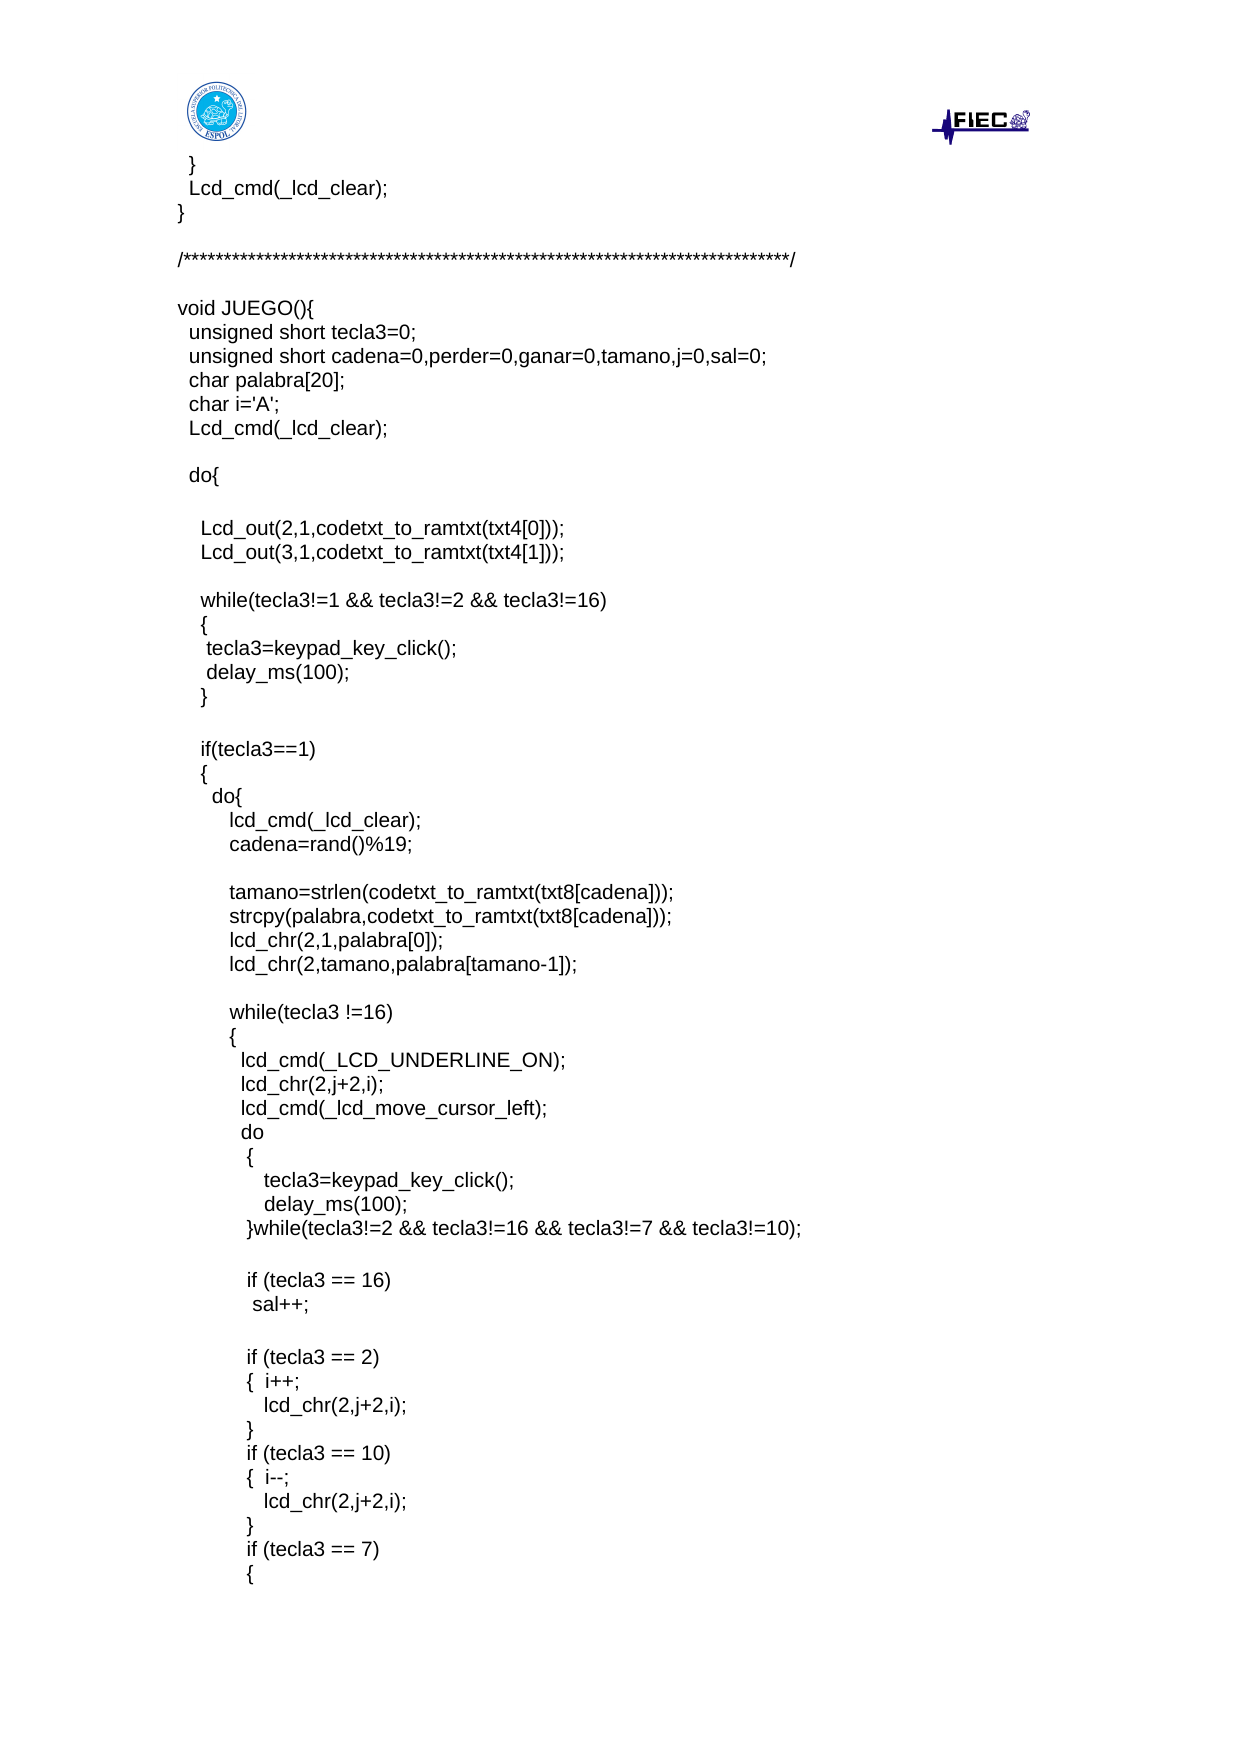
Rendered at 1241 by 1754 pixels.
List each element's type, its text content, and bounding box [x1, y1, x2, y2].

text tamano=strlen(codetxt_to_ramtxt(txt8[cadena])); [177, 880, 1063, 904]
text tecla3=keypad_key_click(); [177, 1168, 1063, 1192]
text cadena=rand()%19; [177, 832, 1063, 856]
text { i++; [177, 1369, 1063, 1393]
picture [930, 99, 1031, 152]
picture [177, 73, 256, 152]
text } [177, 200, 1063, 224]
text char palabra[20]; [177, 367, 1063, 391]
text Lcd_cmd(_lcd_clear); [177, 176, 1063, 200]
text lcd_chr(2,j+2,i); [177, 1393, 1063, 1417]
text do{ [177, 784, 1063, 808]
text do{ [177, 463, 1063, 487]
text sal++; [177, 1292, 1063, 1316]
text Lcd_cmd(_lcd_clear); [177, 415, 1063, 439]
text { [177, 1561, 1063, 1584]
text { [177, 612, 1063, 636]
text delay_ms(100); [177, 1192, 1063, 1216]
text } [177, 152, 1063, 176]
text { [177, 760, 1063, 784]
text if (tecla3 == 2) [177, 1345, 1063, 1369]
text if (tecla3 == 10) [177, 1441, 1063, 1465]
text while(tecla3 !=16) [177, 1000, 1063, 1024]
text Lcd_out(2,1,codetxt_to_ramtxt(txt4[0])); [177, 516, 1063, 540]
text char i='A'; [177, 391, 1063, 415]
text while(tecla3!=1 && tecla3!=2 && tecla3!=16) [177, 588, 1063, 612]
text void JUEGO(){ [177, 296, 1063, 319]
text if (tecla3 == 16) [177, 1268, 1063, 1292]
text lcd_chr(2,j+2,i); [177, 1072, 1063, 1096]
text } [177, 1513, 1063, 1537]
text /***************************************************************************/ [177, 248, 1063, 272]
text lcd_chr(2,j+2,i); [177, 1489, 1063, 1513]
text delay_ms(100); [177, 660, 1063, 684]
text { [177, 1144, 1063, 1168]
text if (tecla3 == 7) [177, 1537, 1063, 1561]
text { i--; [177, 1465, 1063, 1489]
text lcd_chr(2,1,palabra[0]); [177, 928, 1063, 952]
text if(tecla3==1) [177, 736, 1063, 760]
text lcd_chr(2,tamano,palabra[tamano-1]); [177, 952, 1063, 976]
text lcd_cmd(_lcd_clear); [177, 808, 1063, 832]
text } [177, 684, 1063, 708]
text lcd_cmd(_lcd_move_cursor_left); [177, 1096, 1063, 1120]
text lcd_cmd(_LCD_UNDERLINE_ON); [177, 1048, 1063, 1072]
text unsigned short cadena=0,perder=0,ganar=0,tamano,j=0,sal=0; [177, 343, 1063, 367]
text do [177, 1120, 1063, 1144]
text Lcd_out(3,1,codetxt_to_ramtxt(txt4[1])); [177, 540, 1063, 564]
text { [177, 1024, 1063, 1048]
text tecla3=keypad_key_click(); [177, 636, 1063, 660]
text } [177, 1417, 1063, 1441]
text }while(tecla3!=2 && tecla3!=16 && tecla3!=7 && tecla3!=10); [177, 1216, 1063, 1239]
text strcpy(palabra,codetxt_to_ramtxt(txt8[cadena])); [177, 904, 1063, 928]
text unsigned short tecla3=0; [177, 319, 1063, 343]
